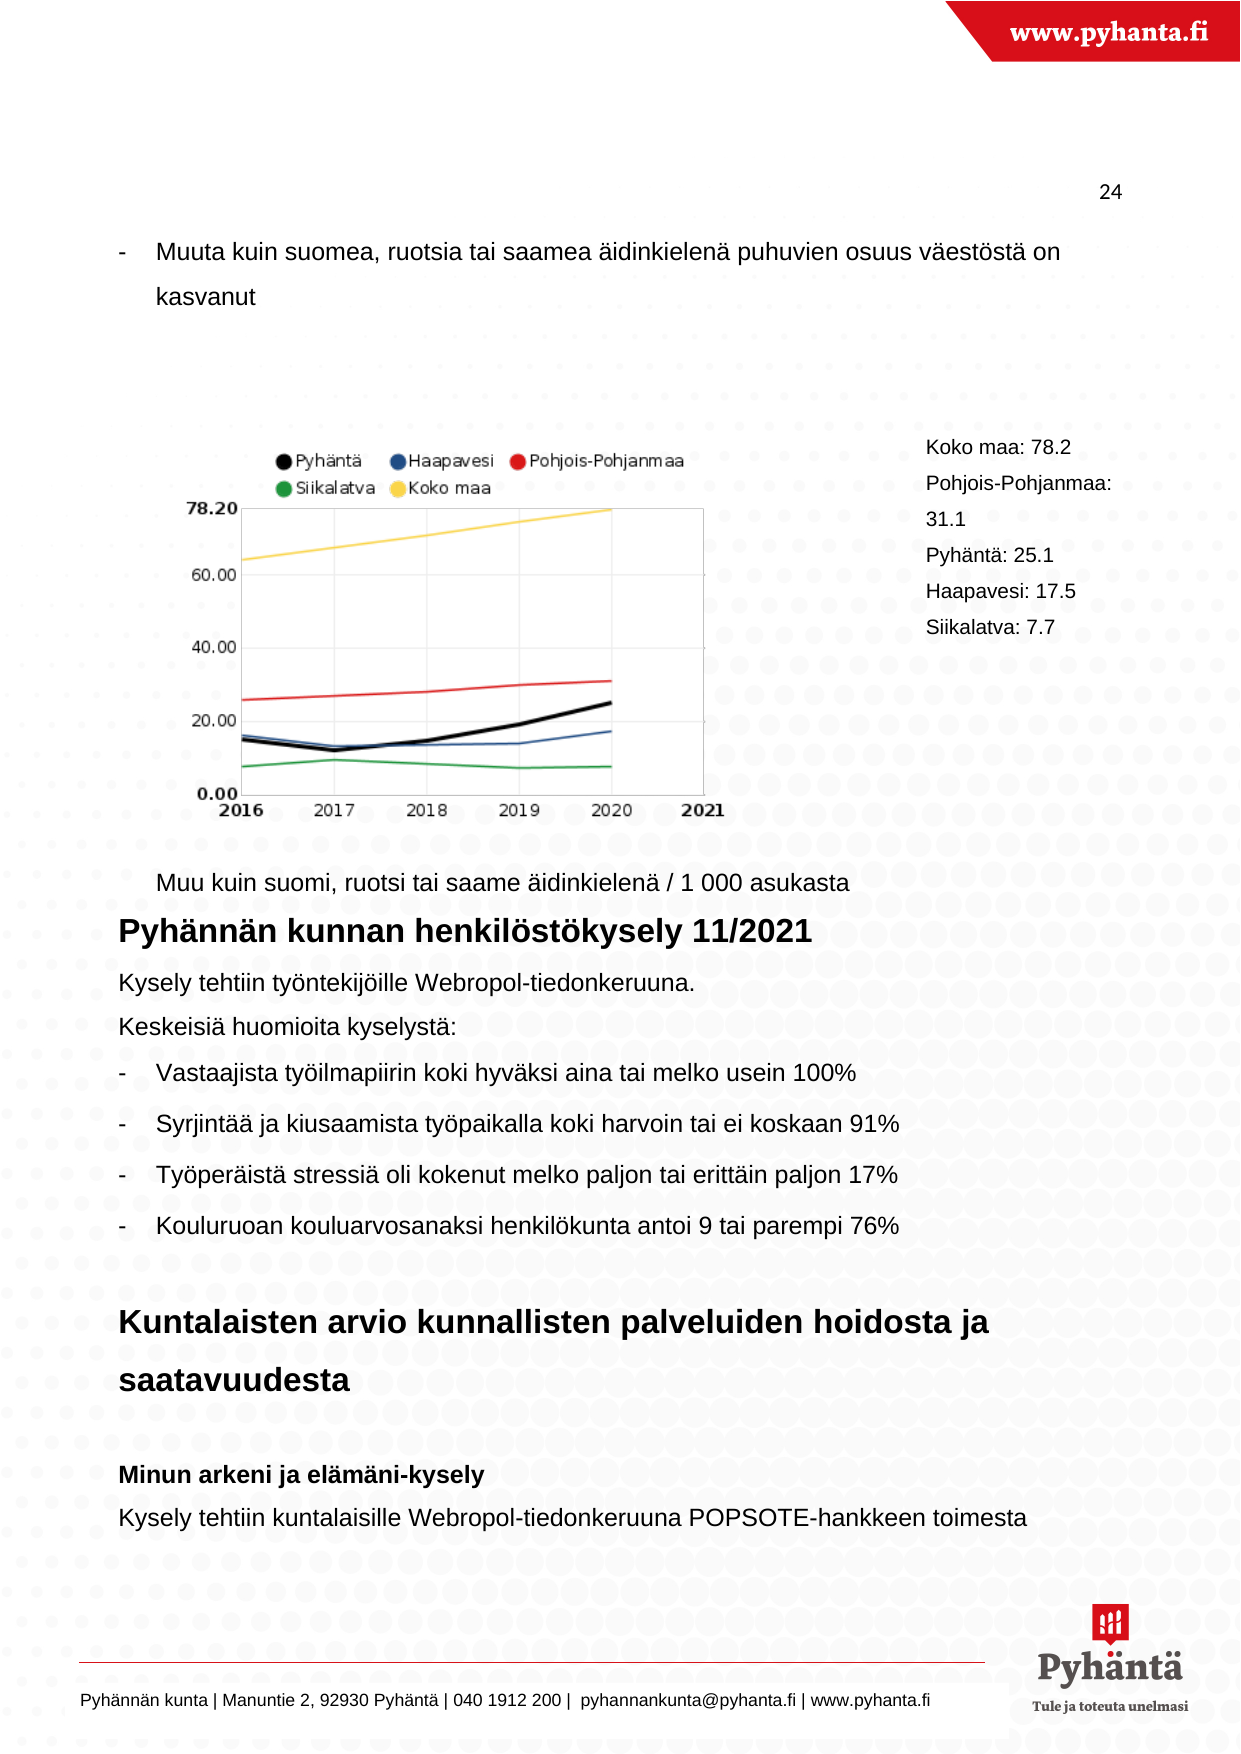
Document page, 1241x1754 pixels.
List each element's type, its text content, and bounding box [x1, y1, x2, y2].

list Muuta kuin suomea, ruotsia tai saamea äidinkielenä puhuvien osuus väestöstä on kasvanut [118, 233, 1122, 310]
list Työperäistä stressiä oli kokenut melko paljon tai erittäin paljon 17% [118, 1157, 1122, 1191]
text Muu kuin suomi, ruotsi tai saame äidinkielenä / 1 000 asukasta [156, 868, 1122, 896]
list Vastaajista työilmapiirin koki hyväksi aina tai melko usein 100% [118, 1055, 1122, 1089]
list Syrjintää ja kiusaamista työpaikalla koki harvoin tai ei koskaan 91% [118, 1106, 1122, 1140]
list Kouluruoan kouluarvosanaksi henkilökunta antoi 9 tai parempi 76% [118, 1208, 1122, 1242]
table_header [118, 368, 894, 868]
text Minun arkeni ja elämäni-kysely [118, 1460, 1122, 1489]
text Keskeisiä huomioita kyselystä: [118, 1012, 1122, 1040]
picture [0, 1, 1240, 1754]
text Kuntalaisten arvio kunnallisten palveluiden hoidosta ja saatavuudesta [118, 1302, 1122, 1398]
table_header Koko maa: 78.2 Pohjois-Pohjanmaa: 31.1 Pyhäntä: 25.1 Haapavesi: 17.5 Siikalatva: 7.7 [894, 368, 1122, 868]
text Kysely tehtiin kuntalaisille Webropol-tiedonkeruuna POPSOTE-hankkeen toimesta [118, 1503, 1122, 1532]
text Kysely tehtiin työntekijöille Webropol-tiedonkeruuna. [118, 968, 1122, 997]
text Pyhännän kunnan henkilöstökysely 11/2021 [118, 911, 1122, 949]
